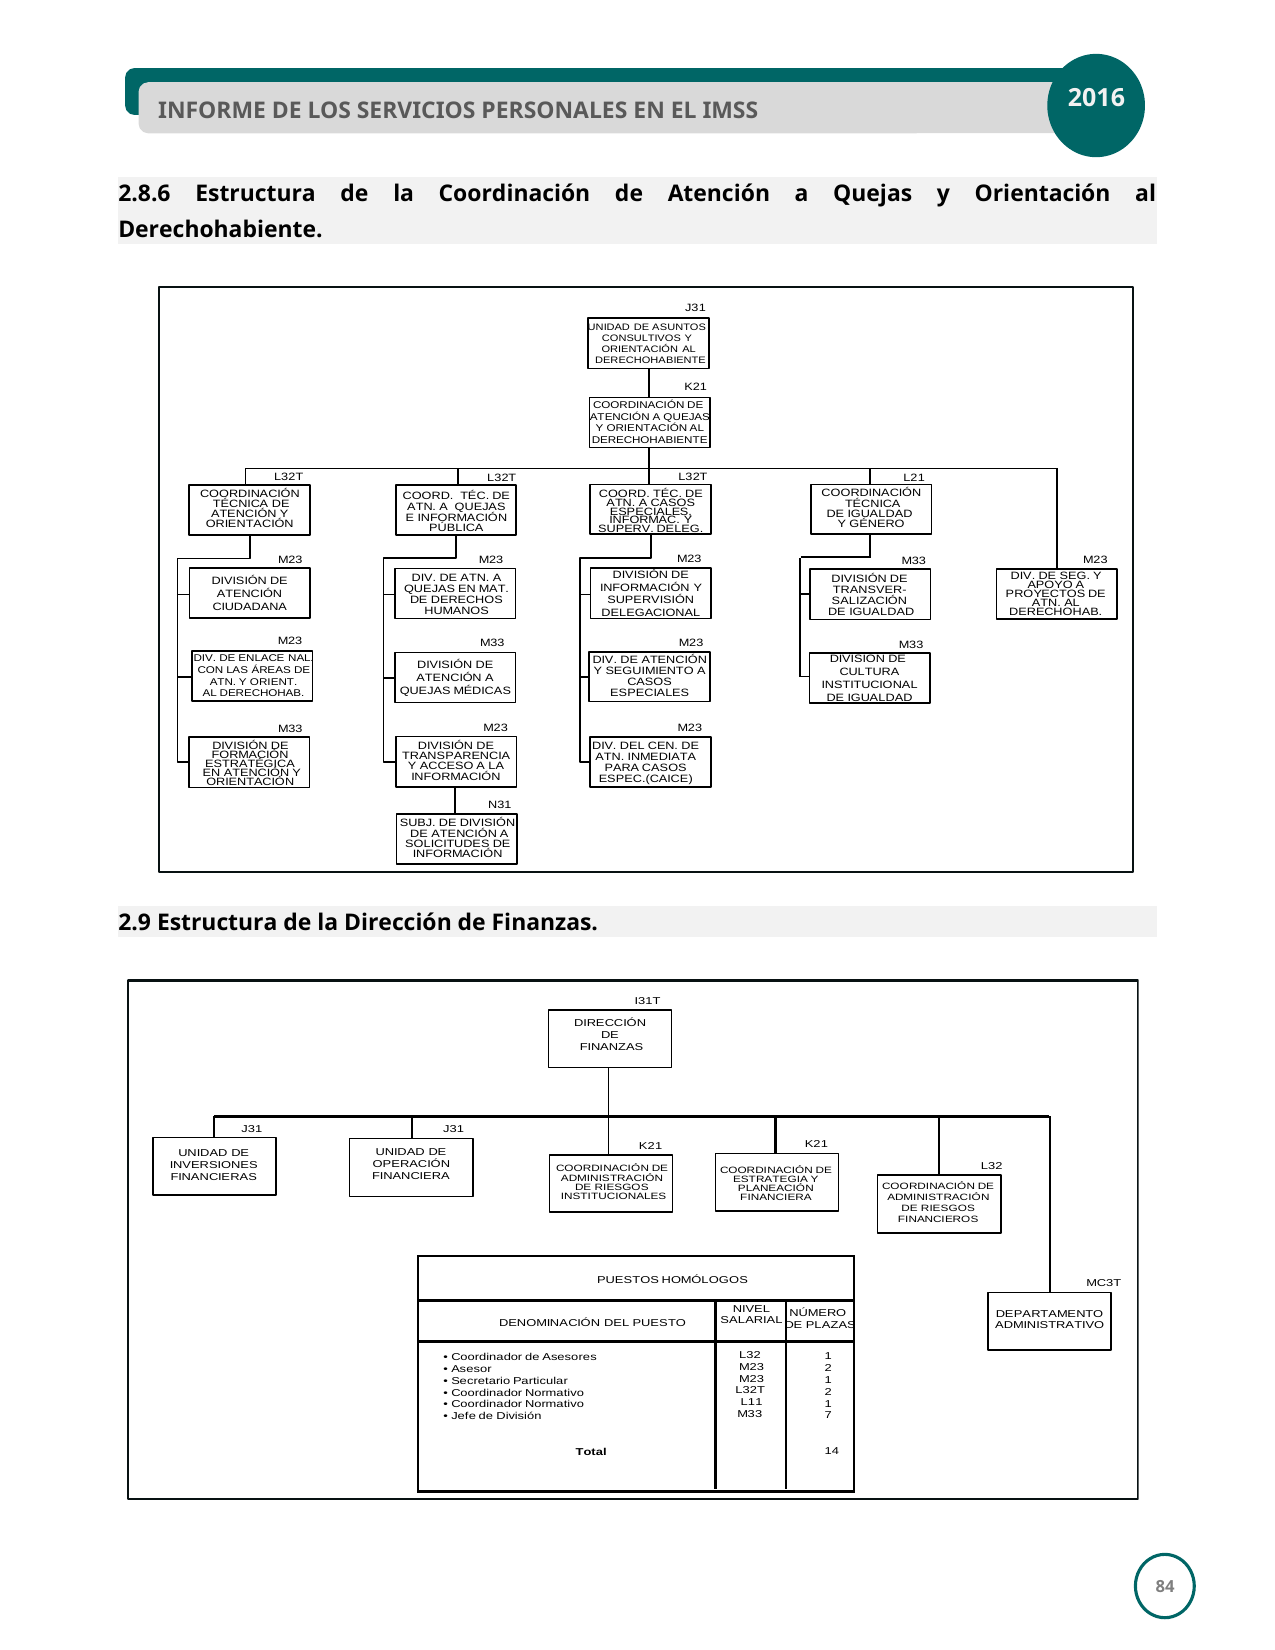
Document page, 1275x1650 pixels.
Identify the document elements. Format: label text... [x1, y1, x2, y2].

text 2.9 Estructura de la Dirección de Finanzas. [118, 906, 1157, 937]
text 2.8.6 Estructura de la Coordinación de Atención a Quejas y Orientación al Derechohabiente. [118, 177, 1157, 244]
